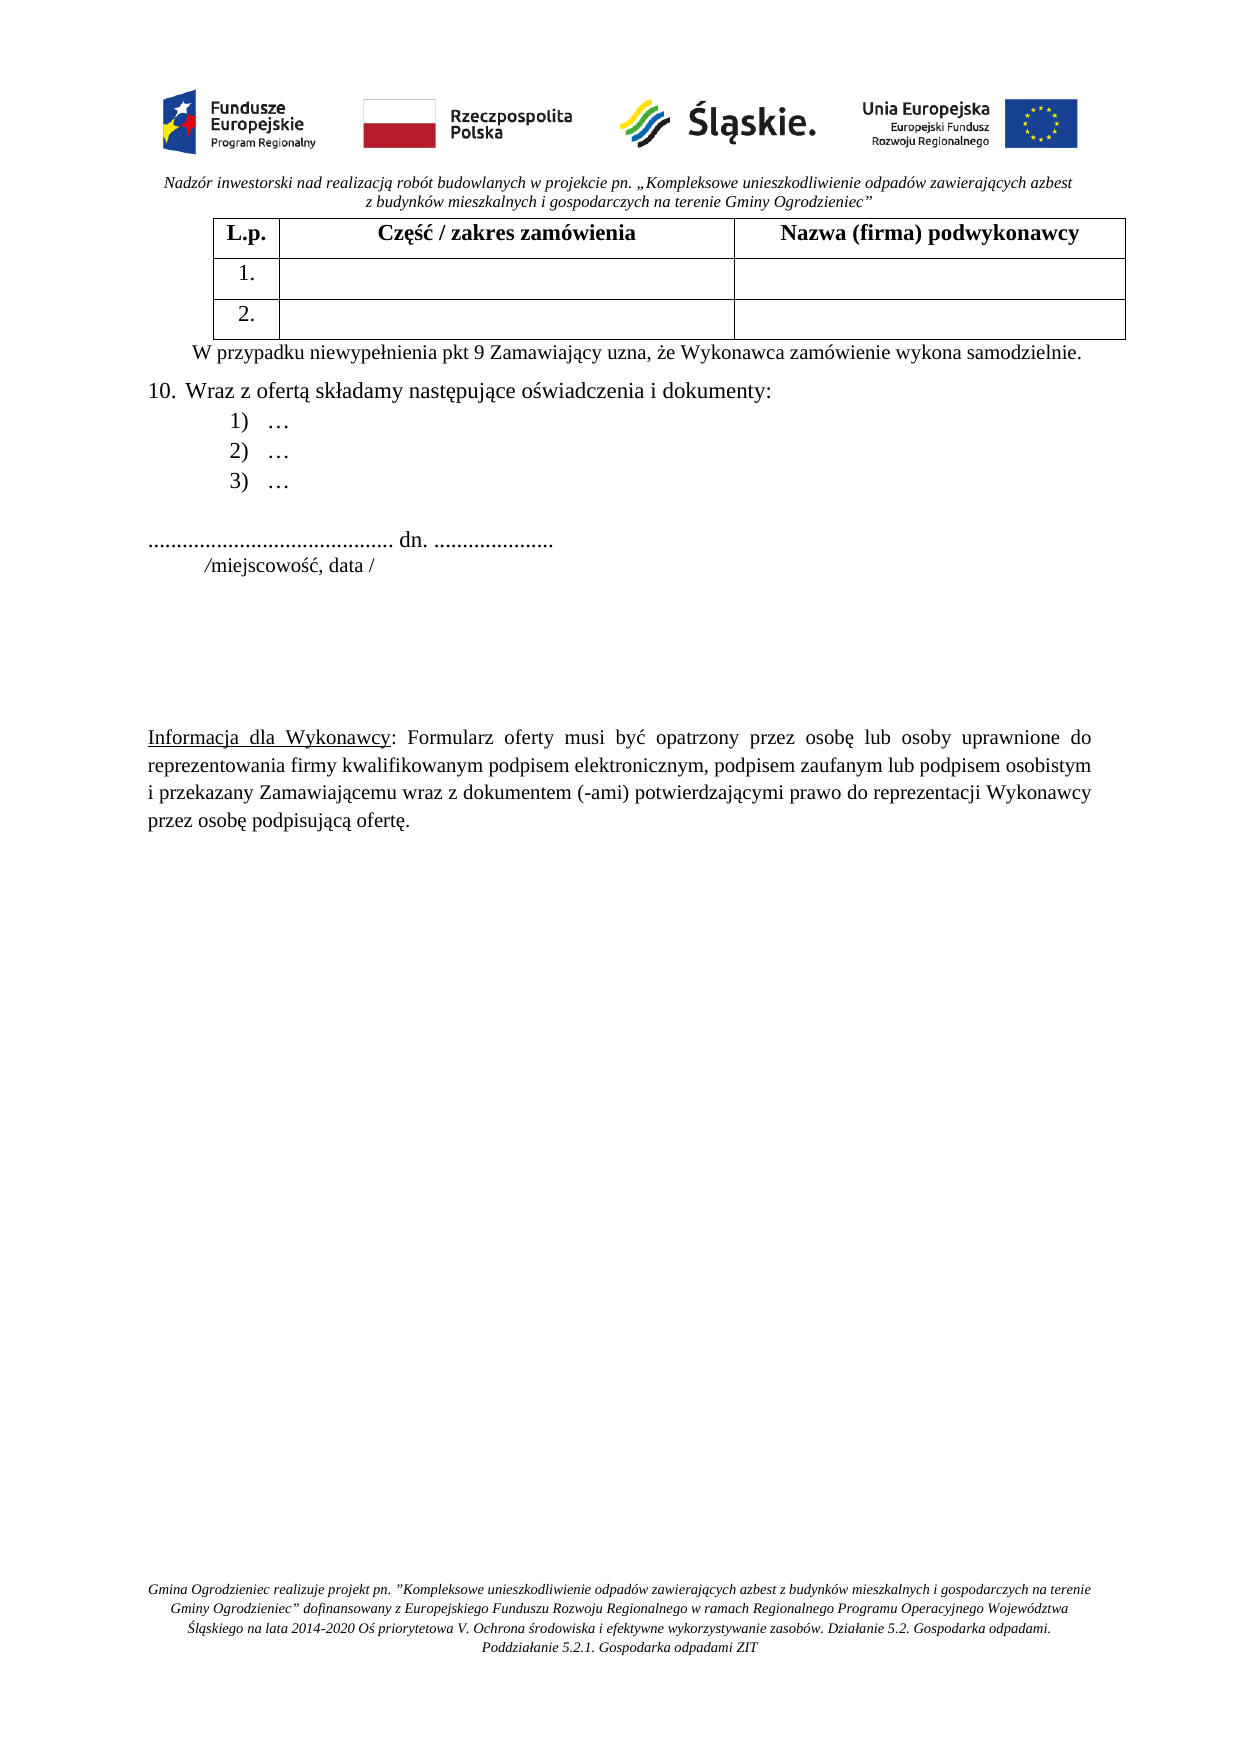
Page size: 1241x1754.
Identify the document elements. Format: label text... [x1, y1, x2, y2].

list … [229, 407, 1093, 433]
table_header Nazwa (firma) podwykonawcy [735, 219, 1125, 258]
table_header L.p. [214, 219, 279, 258]
picture [147, 73, 1093, 169]
text ........................................... dn. ..................... /miejscowość, data / [148, 526, 1093, 577]
table_header Część / zakres zamówienia [280, 219, 734, 258]
table_cell 2. [214, 300, 279, 339]
text Informacja dla Wykonawcy: Formularz oferty musi być opatrzony przez osobę lub osoby uprawnione do reprezentowania firmy kwalifikowanym podpisem elektronicznym, podpisem zaufanym lub podpisem osobistym i przekazany Zamawiającemu wraz z dokumentem (-ami) potwierdzającymi prawo do reprezentacji Wykonawcy przez osobę podpisującą ofertę. [148, 725, 1093, 832]
table_cell [735, 259, 1125, 299]
list Wraz z ofertą składamy następujące oświadczenia i dokumenty: [148, 377, 1093, 403]
table_cell [735, 300, 1125, 339]
table_cell [280, 259, 734, 299]
text W przypadku niewypełnienia pkt 9 Zamawiający uzna, że Wykonawca zamówienie wykona samodzielnie. [192, 340, 1093, 364]
table_cell 1. [214, 259, 279, 299]
list … [229, 437, 1093, 464]
list … [229, 467, 1093, 494]
table_cell [280, 300, 734, 339]
